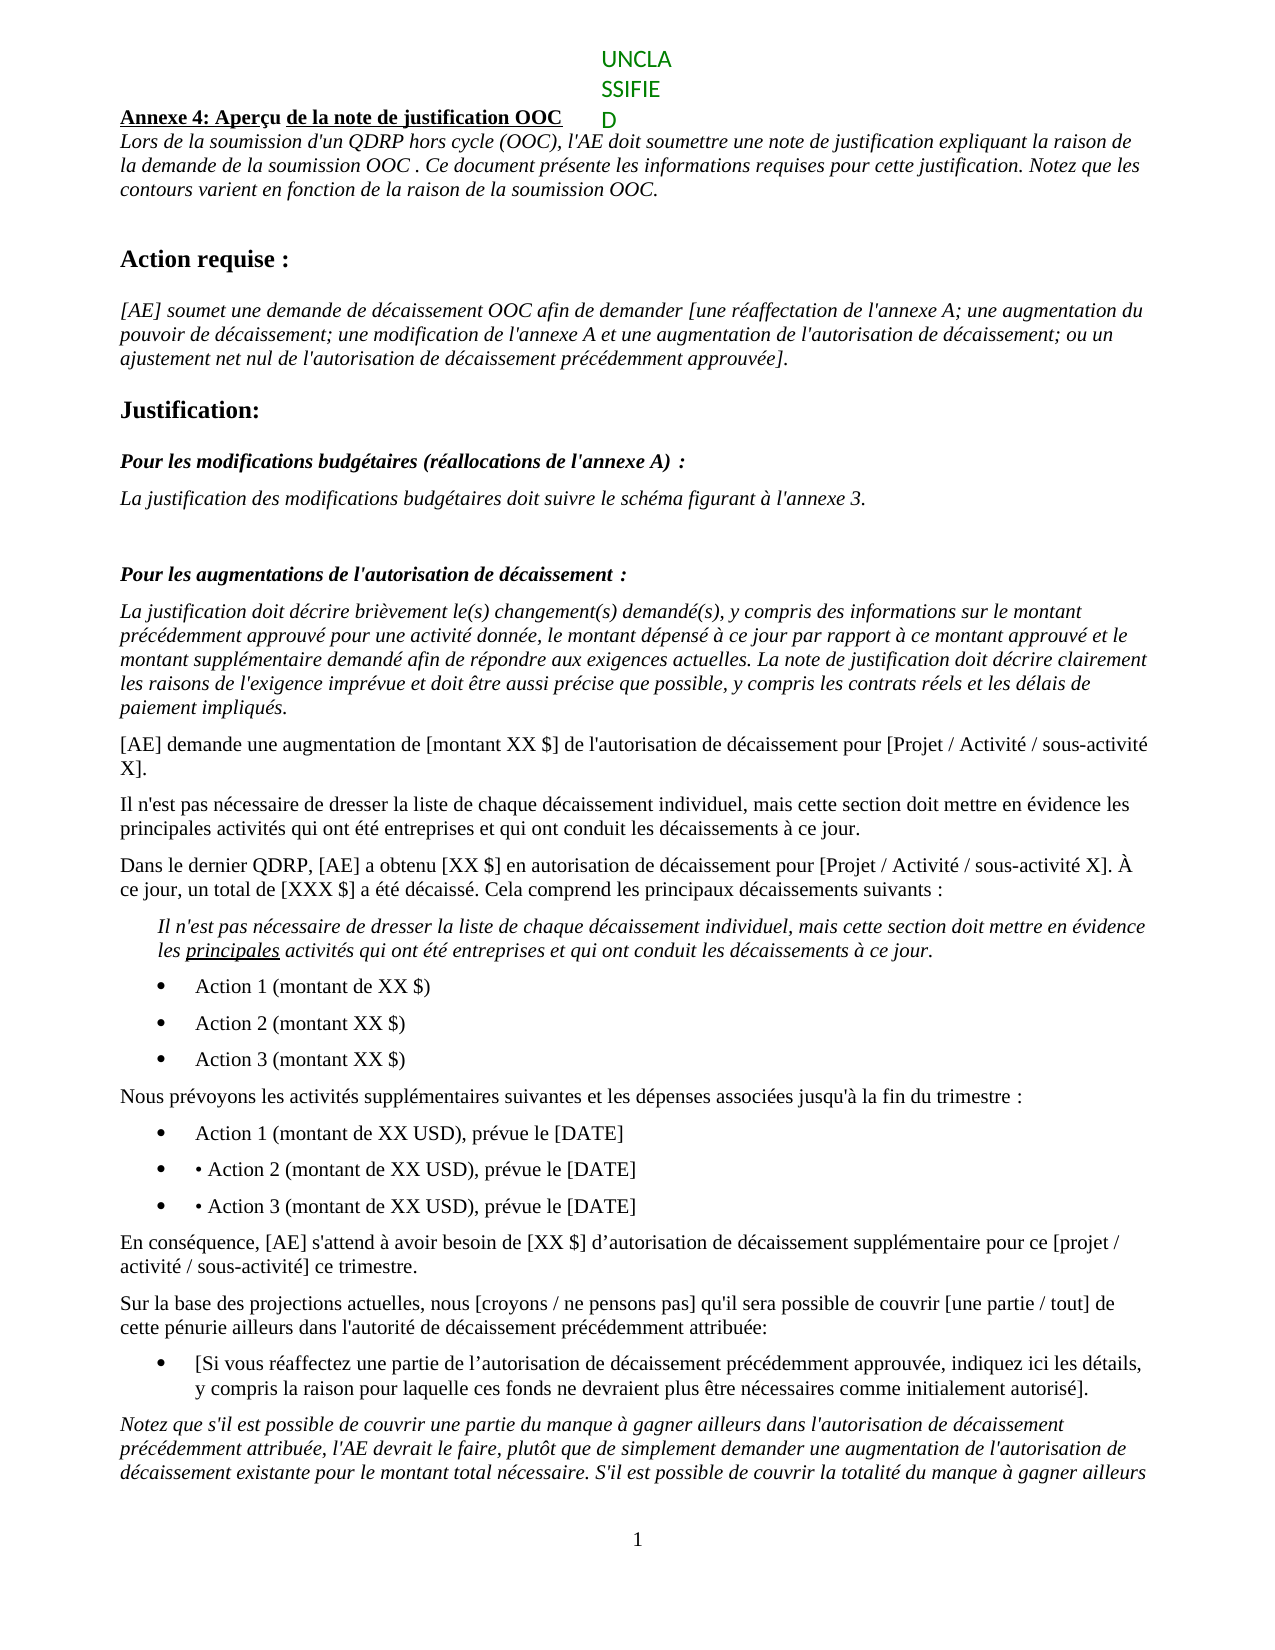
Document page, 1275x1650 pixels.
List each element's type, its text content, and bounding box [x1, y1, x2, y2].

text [120, 1412, 1155, 1484]
text Action requise : [120, 244, 1155, 273]
list [Si vous réaffectez une partie de l’autorisation de décaissement précédemment approuvée, indiquez ici les détails, y compris la raison pour laquelle ces fonds ne devraient plus être nécessaires comme initialement autorisé]. [157, 1351, 1155, 1399]
text En conséquence, [AE] s'attend à avoir besoin de [XX $] d’autorisation de décaissement supplémentaire pour ce [projet / activité / sous-activité] ce trimestre. [120, 1230, 1155, 1278]
list Action 2 (montant XX $) [157, 1011, 1155, 1035]
text Annexe 4: Aperçu de la note de justification OOC [120, 105, 1155, 129]
text Il n'est pas nécessaire de dresser la liste de chaque décaissement individuel, mais cette section doit mettre en évidence les principales activités qui ont été entreprises et qui ont conduit les décaissements à ce jour. [120, 792, 1155, 840]
text [AE] demande une augmentation de [montant XX $] de l'autorisation de décaissement pour [Projet / Activité / sous-activité X]. [120, 732, 1155, 780]
list Action 3 (montant XX $) [157, 1047, 1155, 1071]
list • Action 3 (montant de XX USD), prévue le [DATE] [157, 1193, 1155, 1218]
text Lors de la soumission d'un QDRP hors cycle (OOC), l'AE doit soumettre une note de justification expliquant la raison de la demande de la soumission OOC . Ce document présente les informations requises pour cette justification. Notez que les contours varient en fonction de la raison de la soumission OOC. [120, 129, 1155, 201]
list • Action 2 (montant de XX USD), prévue le [DATE] [157, 1157, 1155, 1181]
text Justification: [120, 395, 1155, 424]
text Pour les augmentations de l'autorisation de décaissement : [120, 562, 1155, 586]
text Pour les modifications budgétaires (réallocations de l'annexe A) : [120, 449, 1155, 473]
text Dans le dernier QDRP, [AE] a obtenu [XX $] en autorisation de décaissement pour [Projet / Activité / sous-activité X]. À ce jour, un total de [XXX $] a été décaissé. Cela comprend les principaux décaissements suivants : [120, 853, 1155, 901]
text Il n'est pas nécessaire de dresser la liste de chaque décaissement individuel, mais cette section doit mettre en évidence les principales activités qui ont été entreprises et qui ont conduit les décaissements à ce jour. [157, 913, 1155, 962]
text Sur la base des projections actuelles, nous [croyons / ne pensons pas] qu'il sera possible de couvrir [une partie / tout] de cette pénurie ailleurs dans l'autorité de décaissement précédemment attribuée: [120, 1291, 1155, 1339]
list Action 1 (montant de XX USD), prévue le [DATE] [157, 1120, 1155, 1144]
text La justification doit décrire brièvement le(s) changement(s) demandé(s), y compris des informations sur le montant précédemment approuvé pour une activité donnée, le montant dépensé à ce jour par rapport à ce montant approuvé et le montant supplémentaire demandé afin de répondre aux exigences actuelles. La note de justification doit décrire clairement les raisons de l'exigence imprévue et doit être aussi précise que possible, y compris les contrats réels et les délais de paiement impliqués. [120, 599, 1155, 719]
list Action 1 (montant de XX $) [157, 974, 1155, 998]
text [AE] soumet une demande de décaissement OOC afin de demander [une réaffectation de l'annexe A; une augmentation du pouvoir de décaissement; une modification de l'annexe A et une augmentation de l'autorisation de décaissement; ou un ajustement net nul de l'autorisation de décaissement précédemment approuvée]. [120, 298, 1155, 370]
text Nous prévoyons les activités supplémentaires suivantes et les dépenses associées jusqu'à la fin du trimestre : [120, 1084, 1155, 1108]
text La justification des modifications budgétaires doit suivre le schéma figurant à l'annexe 3. [120, 486, 1155, 510]
